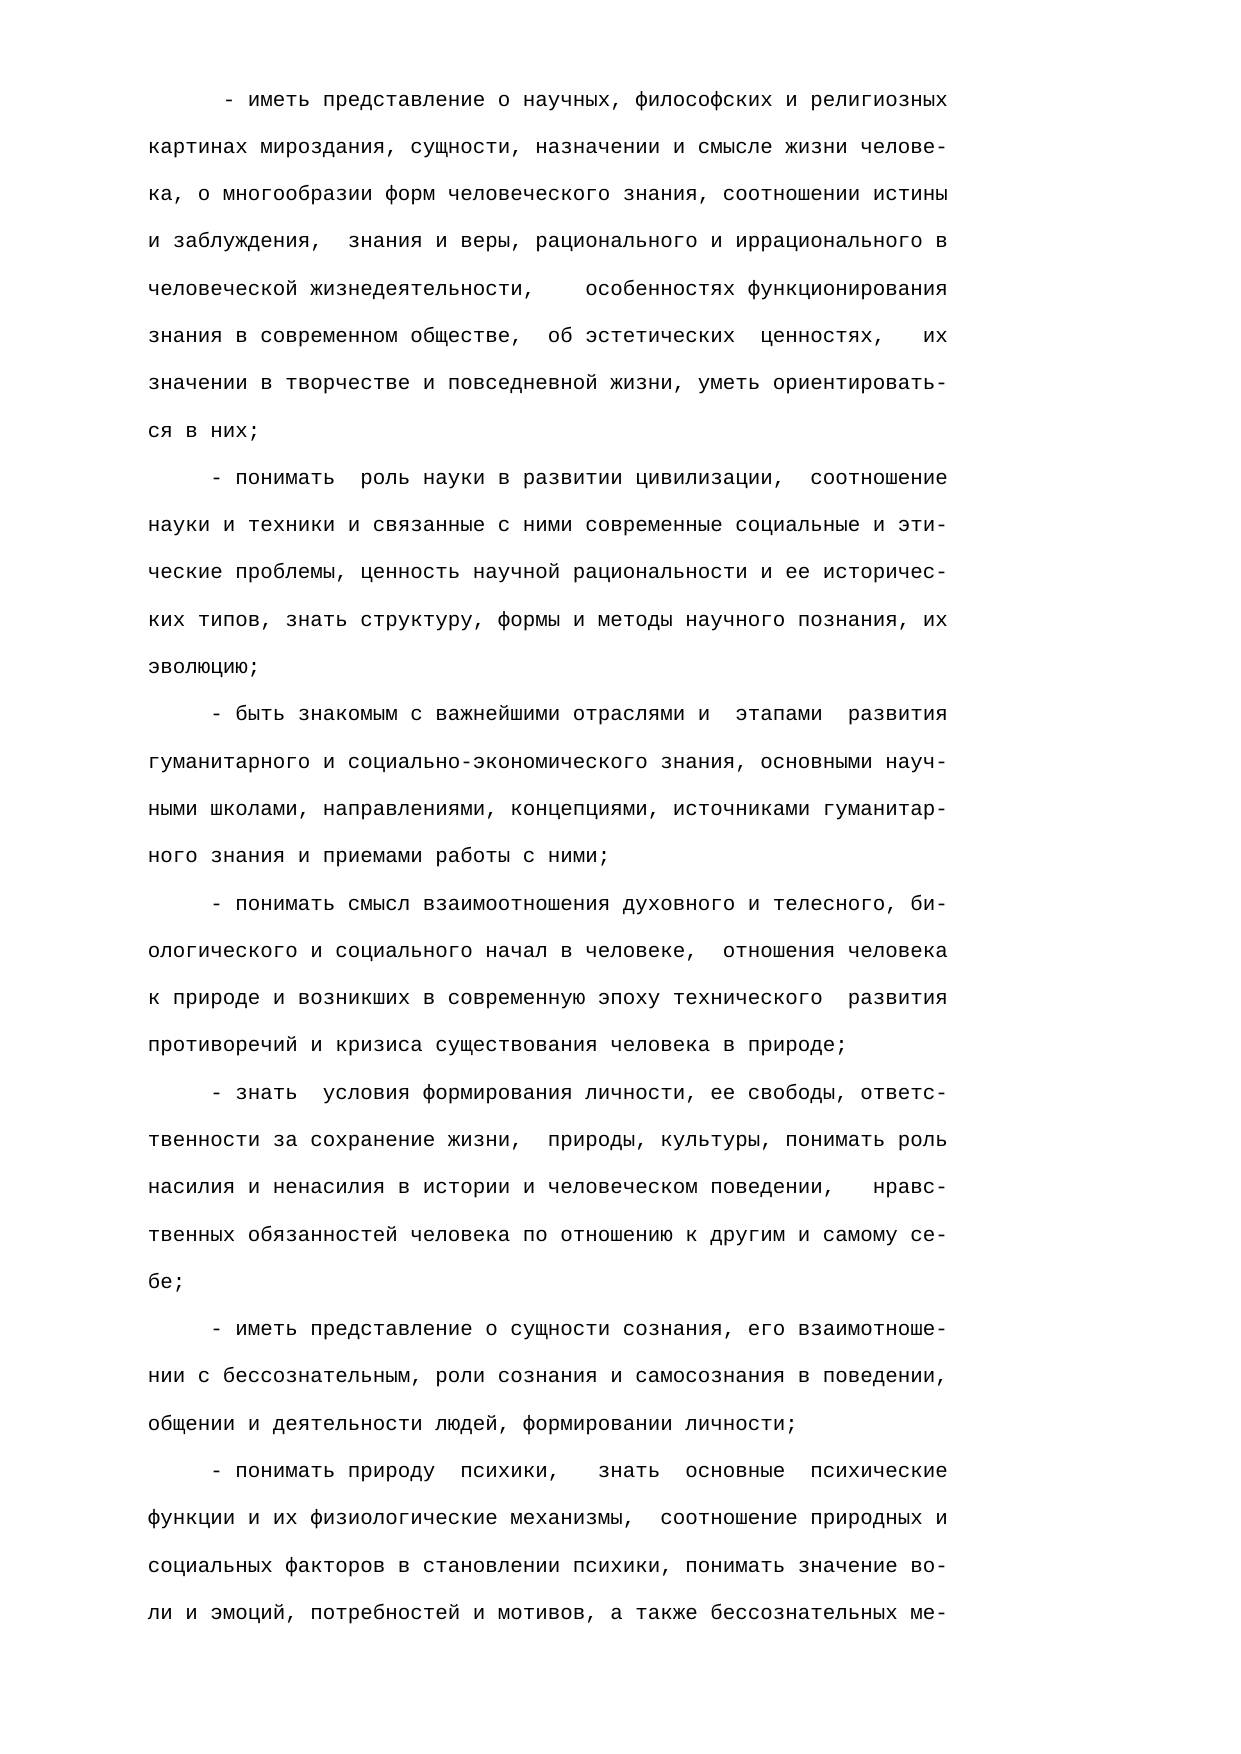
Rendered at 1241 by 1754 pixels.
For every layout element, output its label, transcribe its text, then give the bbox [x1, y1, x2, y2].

text ли и эмоций, потребностей и мотивов, а также бессознательных ме- [148, 1602, 1152, 1626]
text нии с бессознательным, роли сознания и самосознания в поведении, [148, 1366, 1152, 1389]
text ся в них; [148, 420, 1152, 443]
text знания в современном обществе, об эстетических ценностях, их [148, 325, 1152, 349]
text ного знания и приемами работы с ними; [148, 845, 1152, 869]
text человеческой жизнедеятельности, особенностях функционирования [148, 278, 1152, 301]
text твенных обязанностей человека по отношению к другим и самому се- [148, 1224, 1152, 1247]
text ческие проблемы, ценность научной рациональности и ее историчес- [148, 562, 1152, 585]
text - быть знакомым с важнейшими отраслями и этапами развития [148, 703, 1152, 727]
text науки и техники и связанные с ними современные социальные и эти- [148, 514, 1152, 538]
text - понимать роль науки в развитии цивилизации, соотношение [148, 467, 1152, 491]
text ких типов, знать структуру, формы и методы научного познания, их [148, 609, 1152, 632]
text социальных факторов в становлении психики, понимать значение во- [148, 1555, 1152, 1578]
text общении и деятельности людей, формировании личности; [148, 1413, 1152, 1436]
text и заблуждения, знания и веры, рационального и иррационального в [148, 231, 1152, 254]
text к природе и возникших в современную эпоху технического развития [148, 987, 1152, 1011]
text противоречий и кризиса существования человека в природе; [148, 1034, 1152, 1058]
text насилия и ненасилия в истории и человеческом поведении, нравс- [148, 1176, 1152, 1200]
text - понимать смысл взаимоотношения духовного и телесного, би- [148, 893, 1152, 916]
text твенности за сохранение жизни, природы, культуры, понимать роль [148, 1129, 1152, 1153]
text - иметь представление о сущности сознания, его взаимотноше- [148, 1318, 1152, 1342]
text - знать условия формирования личности, ее свободы, ответс- [148, 1082, 1152, 1105]
text эволюцию; [148, 656, 1152, 680]
text ными школами, направлениями, концепциями, источниками гуманитар- [148, 798, 1152, 822]
text бе; [148, 1271, 1152, 1294]
text функции и их физиологические механизмы, соотношение природных и [148, 1507, 1152, 1531]
text ка, о многообразии форм человеческого знания, соотношении истины [148, 183, 1152, 207]
text значении в творчестве и повседневной жизни, уметь ориентировать- [148, 372, 1152, 396]
text - иметь представление о научных, философских и религиозных [148, 89, 1152, 112]
text ологического и социального начал в человеке, отношения человека [148, 940, 1152, 963]
text гуманитарного и социально-экономического знания, основными науч- [148, 751, 1152, 774]
text картинах мироздания, сущности, назначении и смысле жизни челове- [148, 136, 1152, 159]
text - понимать природу психики, знать основные психические [148, 1460, 1152, 1484]
